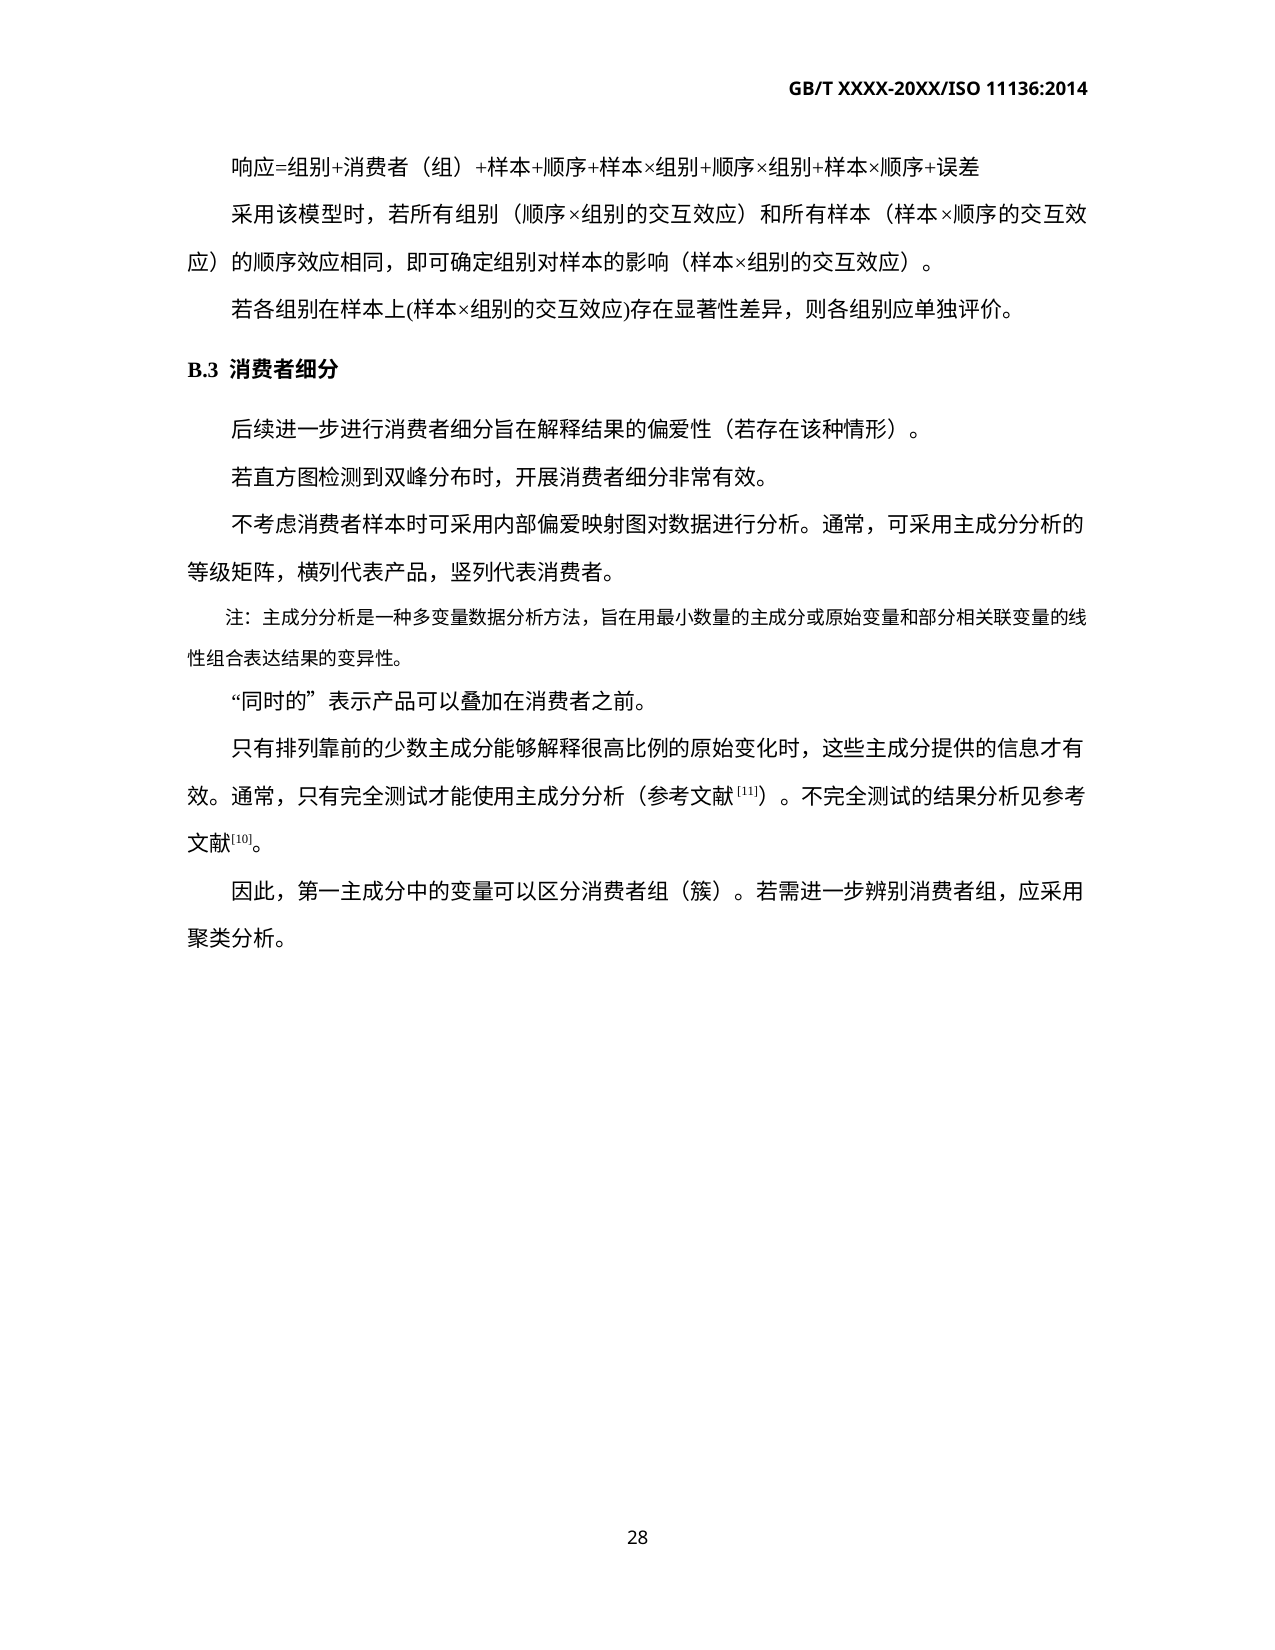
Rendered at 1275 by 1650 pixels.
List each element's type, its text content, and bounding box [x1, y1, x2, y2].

text 若直方图检测到双峰分布时，开展消费者细分非常有效。 [187, 460, 1087, 492]
text 因此，第一主成分中的变量可以区分消费者组（簇）。若需进一步辨别消费者组，应采用聚类分析。 [187, 874, 1087, 953]
subtitle B.3 消费者细分 [187, 352, 1087, 384]
text 后续进一步进行消费者细分旨在解释结果的偏爱性（若存在该种情形）。 [187, 412, 1087, 444]
text 注：主成分分析是一种多变量数据分析方法，旨在用最小数量的主成分或原始变量和部分相关联变量的线性组合表达结果的变异性。 [187, 602, 1087, 670]
text 若各组别在样本上(样本×组别的交互效应)存在显著性差异，则各组别应单独评价。 [187, 292, 1087, 324]
text 响应=组别+消费者（组）+样本+顺序+样本×组别+顺序×组别+样本×顺序+误差 [187, 150, 1087, 182]
text 不考虑消费者样本时可采用内部偏爱映射图对数据进行分析。通常，可采用主成分分析的等级矩阵，横列代表产品，竖列代表消费者。 [187, 507, 1087, 587]
text 只有排列靠前的少数主成分能够解释很高比例的原始变化时，这些主成分提供的信息才有效。通常，只有完全测试才能使用主成分分析（参考文献[11]）。不完全测试的结果分析见参考文献[10]。 [187, 731, 1087, 858]
text 采用该模型时，若所有组别（顺序×组别的交互效应）和所有样本（样本×顺序的交互效应）的顺序效应相同，即可确定组别对样本的影响（样本×组别的交互效应）。 [187, 197, 1087, 277]
text “同时的”表示产品可以叠加在消费者之前。 [187, 684, 1087, 716]
